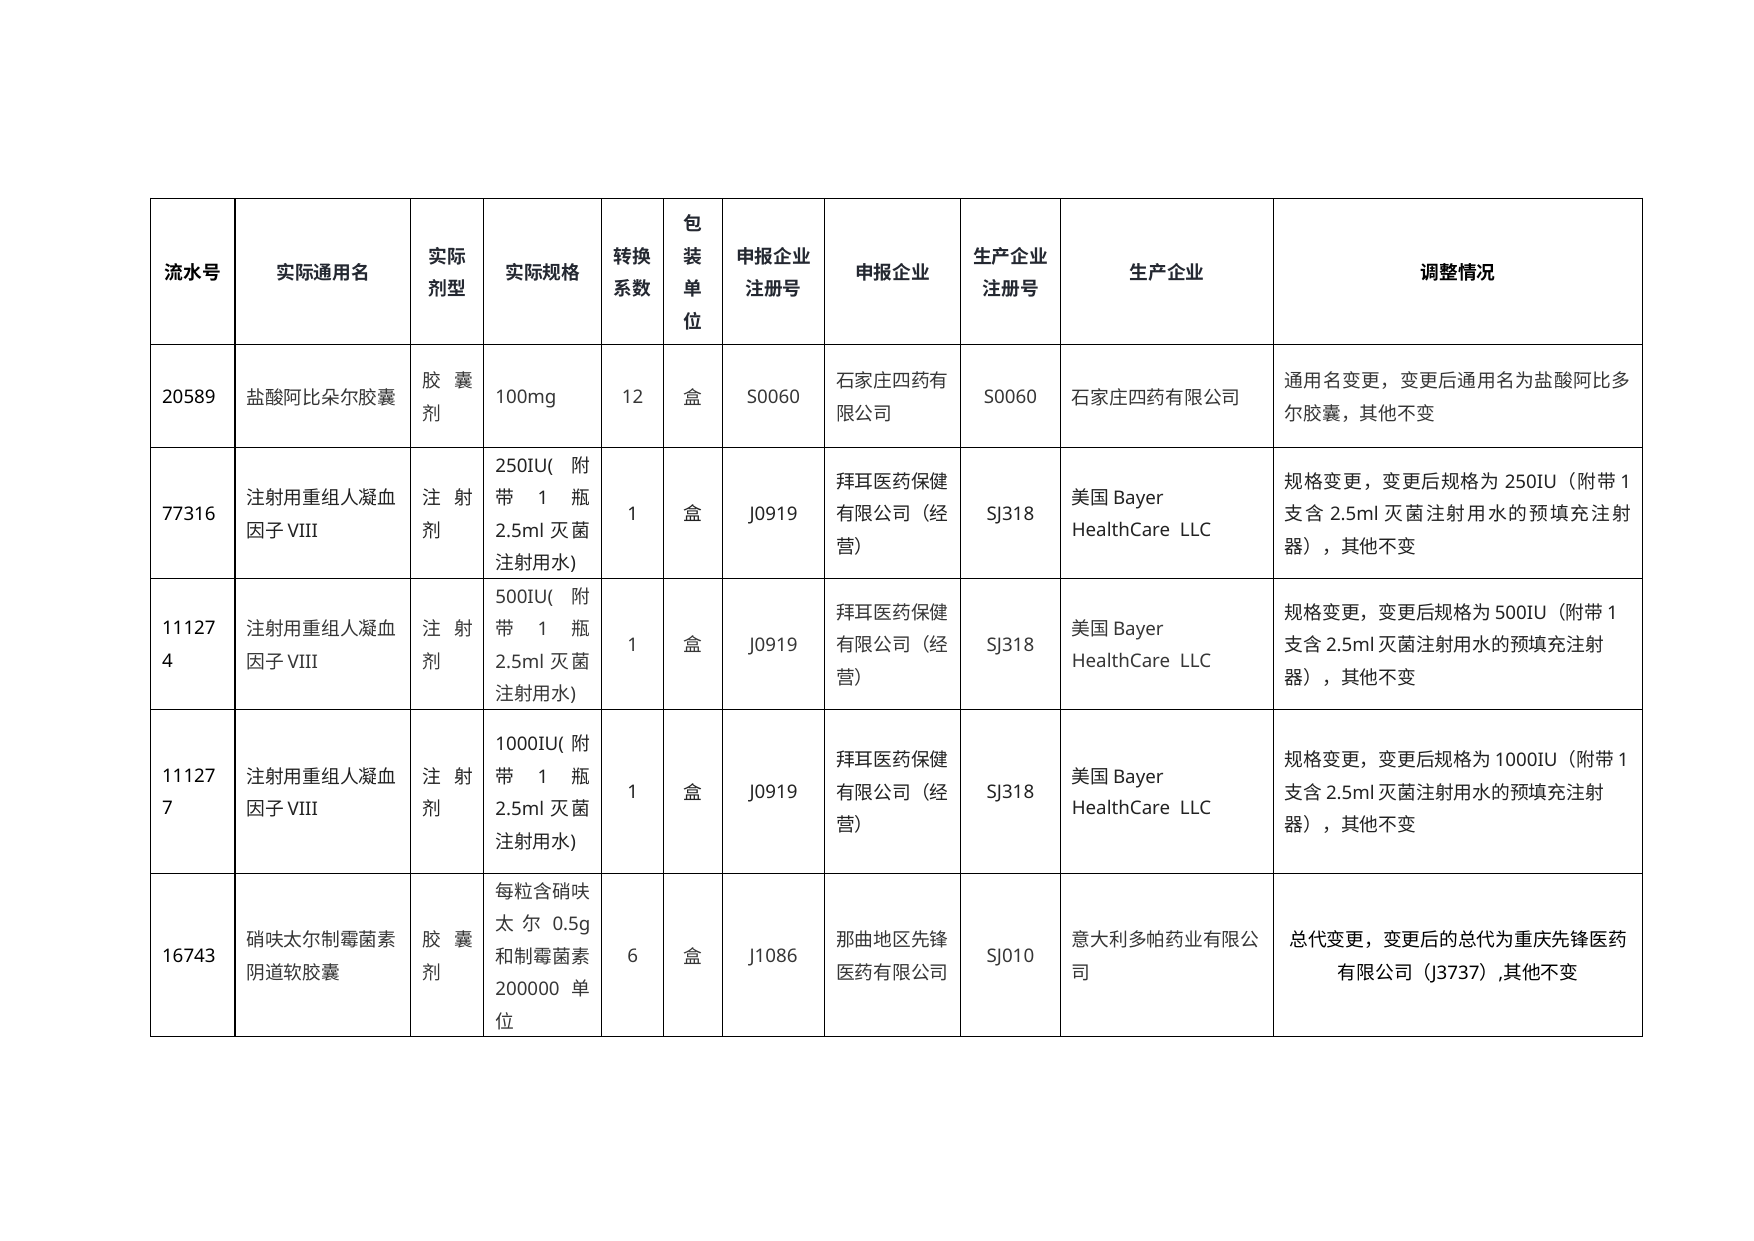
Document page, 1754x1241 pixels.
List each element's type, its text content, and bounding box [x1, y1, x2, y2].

table_cell 250IU(附带1瓶2.5ml灭菌注射用水) [484, 448, 601, 578]
table_cell 注射用重组人凝血因子VIII [236, 710, 410, 873]
table_cell S0060 [723, 345, 824, 447]
table_header 申报企业注册号 [723, 199, 824, 344]
table_cell 规格变更，变更后规格为250IU（附带1支含2.5ml灭菌注射用水的预填充注射器），其他不变 [1274, 448, 1642, 578]
table_cell 美国Bayer HealthCare LLC [1061, 448, 1273, 578]
table_cell 胶囊剂 [411, 345, 483, 447]
table_cell 111274 [151, 579, 234, 709]
table_cell 那曲地区先锋医药有限公司 [825, 874, 960, 1036]
table_cell 规格变更，变更后规格为500IU（附带1支含2.5ml灭菌注射用水的预填充注射器），其他不变 [1274, 579, 1642, 709]
table_cell 美国Bayer HealthCare LLC [1061, 579, 1273, 709]
table_cell 盒 [664, 710, 722, 873]
table_cell 12 [602, 345, 663, 447]
table_cell 规格变更，变更后规格为1000IU（附带1支含2.5ml灭菌注射用水的预填充注射器），其他不变 [1274, 710, 1642, 873]
table_cell 石家庄四药有限公司 [825, 345, 960, 447]
table_cell 1 [602, 579, 663, 709]
table_header 流水号 [151, 199, 234, 344]
table_cell 注射用重组人凝血因子VIII [236, 448, 410, 578]
table_cell SJ318 [961, 710, 1060, 873]
table_cell 1 [602, 710, 663, 873]
table_cell 每粒含硝呋太尔0.5g和制霉菌素200000单位 [484, 874, 601, 1036]
table_cell 盐酸阿比朵尔胶囊 [236, 345, 410, 447]
table_header 调整情况 [1274, 199, 1642, 344]
table_cell J0919 [723, 448, 824, 578]
table_cell 1000IU(附带1瓶2.5ml灭菌注射用水) [484, 710, 601, 873]
table_cell 盒 [664, 448, 722, 578]
table_cell 拜耳医药保健有限公司（经营） [825, 710, 960, 873]
table_cell SJ318 [961, 448, 1060, 578]
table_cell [1274, 874, 1642, 1036]
table_header 申报企业 [825, 199, 960, 344]
table_cell J1086 [723, 874, 824, 1036]
table_header 包装单位 [664, 199, 722, 344]
table_cell 拜耳医药保健有限公司（经营） [825, 448, 960, 578]
table_cell 注射剂 [411, 579, 483, 709]
table_header 生产企业注册号 [961, 199, 1060, 344]
table_cell SJ010 [961, 874, 1060, 1036]
table_cell 500IU(附带1瓶2.5ml灭菌注射用水) [484, 579, 601, 709]
table_cell 意大利多帕药业有限公司 [1061, 874, 1273, 1036]
table_cell 16743 [151, 874, 234, 1036]
table_cell SJ318 [961, 579, 1060, 709]
table_cell J0919 [723, 579, 824, 709]
table_cell 石家庄四药有限公司 [1061, 345, 1273, 447]
table_header 实际通用名 [236, 199, 410, 344]
table_cell J0919 [723, 710, 824, 873]
table_cell 6 [602, 874, 663, 1036]
table_cell 111277 [151, 710, 234, 873]
table_cell 1 [602, 448, 663, 578]
table_cell 注射剂 [411, 448, 483, 578]
table_cell 注射剂 [411, 710, 483, 873]
table_cell 20589 [151, 345, 234, 447]
table_cell 美国Bayer HealthCare LLC [1061, 710, 1273, 873]
table_cell 通用名变更，变更后通用名为盐酸阿比多尔胶囊，其他不变 [1274, 345, 1642, 447]
table_header 生产企业 [1061, 199, 1273, 344]
table_header 实际剂型 [411, 199, 483, 344]
table_cell 盒 [664, 579, 722, 709]
table_cell 注射用重组人凝血因子VIII [236, 579, 410, 709]
table_cell 盒 [664, 874, 722, 1036]
table_cell 77316 [151, 448, 234, 578]
table_cell 拜耳医药保健有限公司（经营） [825, 579, 960, 709]
table_cell S0060 [961, 345, 1060, 447]
table_cell 100mg [484, 345, 601, 447]
table_cell 硝呋太尔制霉菌素阴道软胶囊 [236, 874, 410, 1036]
table_cell 盒 [664, 345, 722, 447]
table_header 转换系数 [602, 199, 663, 344]
table_cell 胶囊剂 [411, 874, 483, 1036]
table_header 实际规格 [484, 199, 601, 344]
